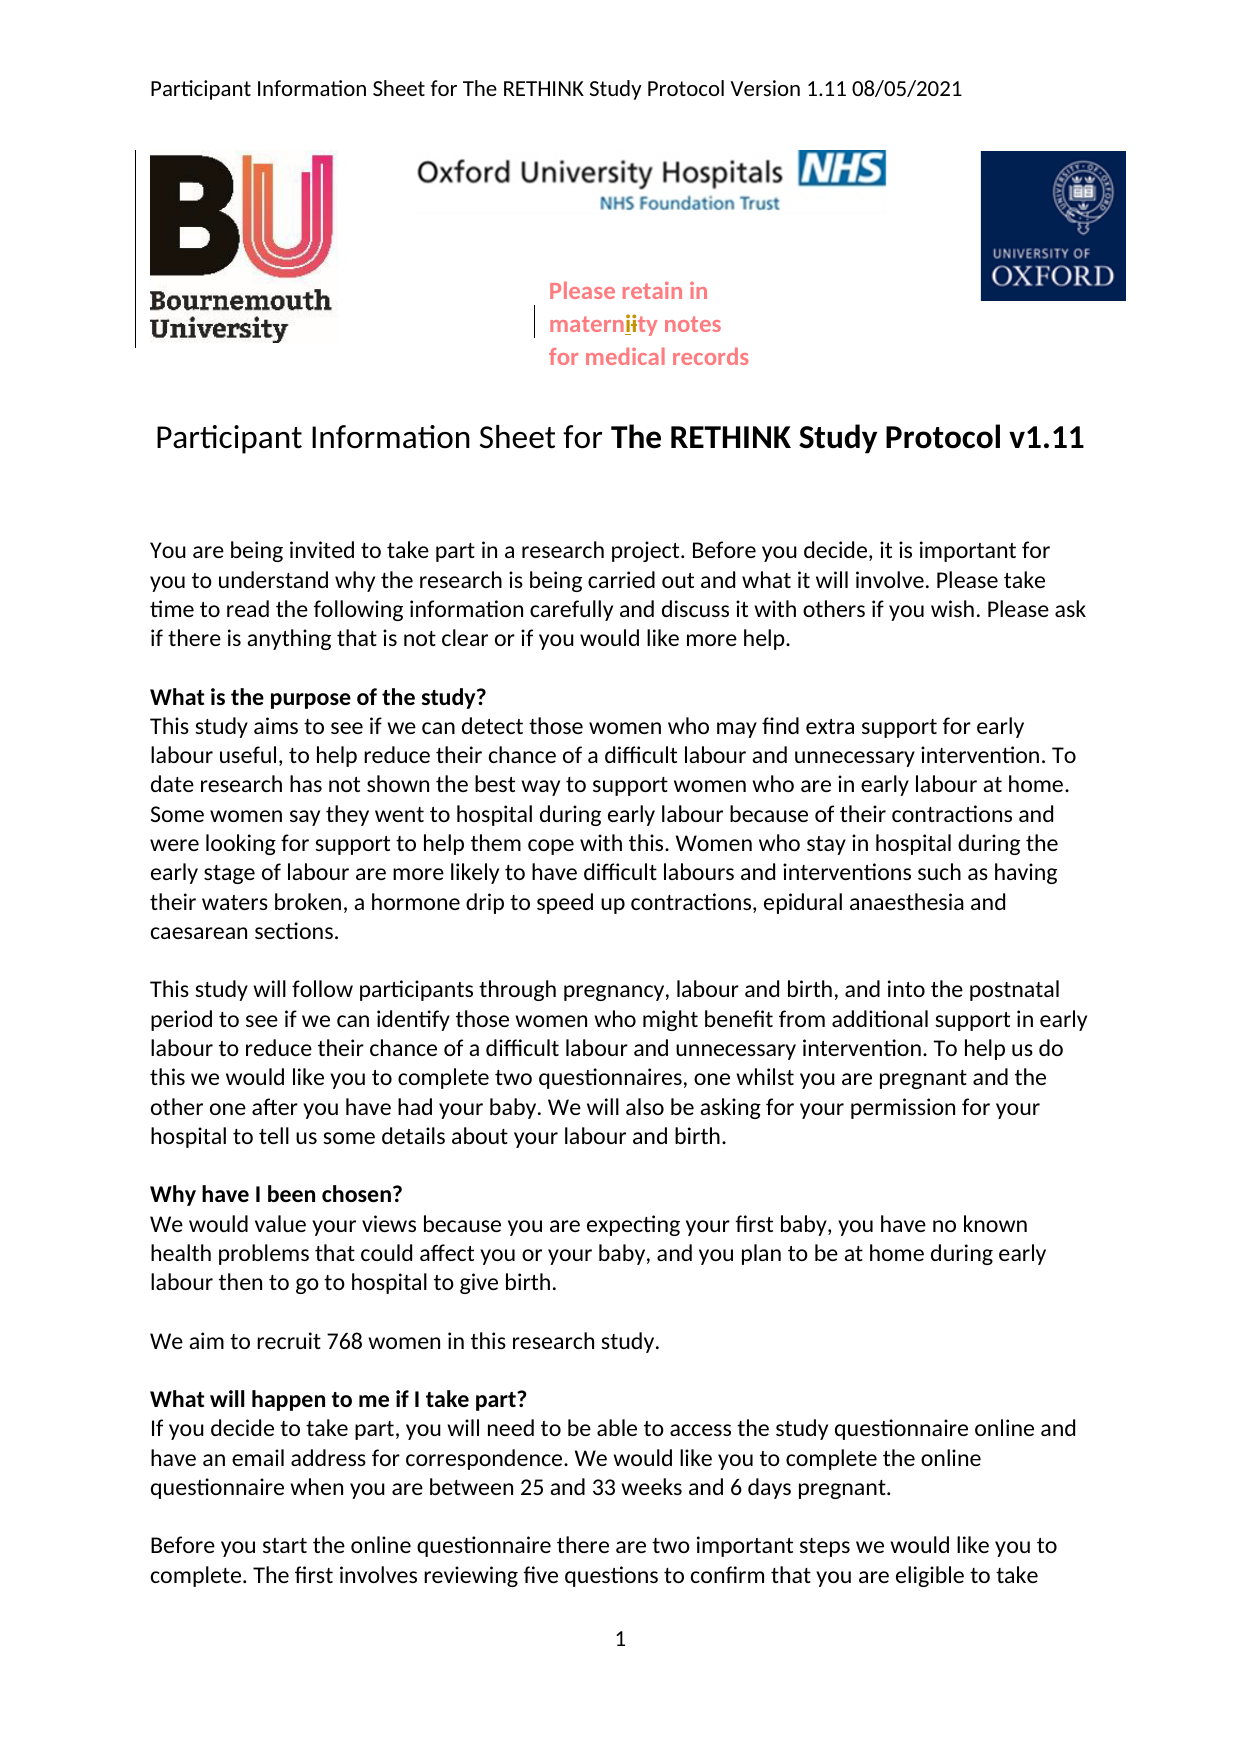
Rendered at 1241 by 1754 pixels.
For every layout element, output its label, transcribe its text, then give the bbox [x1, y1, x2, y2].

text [150, 1531, 1090, 1589]
text What is the purpose of the study? [150, 682, 1090, 711]
picture [416, 150, 889, 216]
text We would value your views because you are expecting your first baby, you have no known health problems that could affect you or your baby, and you plan to be at home during early labour then to go to hospital to give birth. [150, 1209, 1090, 1296]
text If you decide to take part, you will need to be able to access the study questionnaire online and have an email address for correspondence. We would like you to complete the online questionnaire when you are between 25 and 33 weeks and 6 days pregnant. [150, 1413, 1090, 1501]
text Participant Information Sheet for The RETHINK Study Protocol v1.11 [150, 416, 1090, 457]
text We aim to recruit 768 women in this research study. [150, 1326, 1090, 1355]
text Why have I been chosen? [150, 1179, 1090, 1209]
picture [980, 151, 1126, 301]
text What will happen to me if I take part? [150, 1384, 1090, 1413]
text You are being invited to take part in a research project. Before you decide, it is important for you to understand why the research is being carried out and what it will involve. Please take time to read the following information carefully and discuss it with others if you wish. Please ask if there is anything that is not clear or if you would like more help. [150, 535, 1090, 652]
text This study will follow participants through pregnancy, labour and birth, and into the postnatal period to see if we can identify those women who might benefit from additional support in early labour to reduce their chance of a difficult labour and unnecessary intervention. To help us do this we would like you to complete two questionnaires, one whilst you are pregnant and the other one after you have had your baby. We will also be asking for your permission for your hospital to tell us some details about your labour and birth. [150, 974, 1090, 1150]
text This study aims to see if we can detect those women who may find extra support for early labour useful, to help reduce their chance of a difficult labour and unnecessary intervention. To date research has not shown the best way to support women who are in early labour at home. Some women say they went to hospital during early labour because of their contractions and were looking for support to help them cope with this. Women who stay in hospital during the early stage of labour are more likely to have difficult labours and interventions such as having their waters broken, a hormone drip to speed up contractions, epidural anaesthesia and caesarean sections. [150, 711, 1090, 945]
